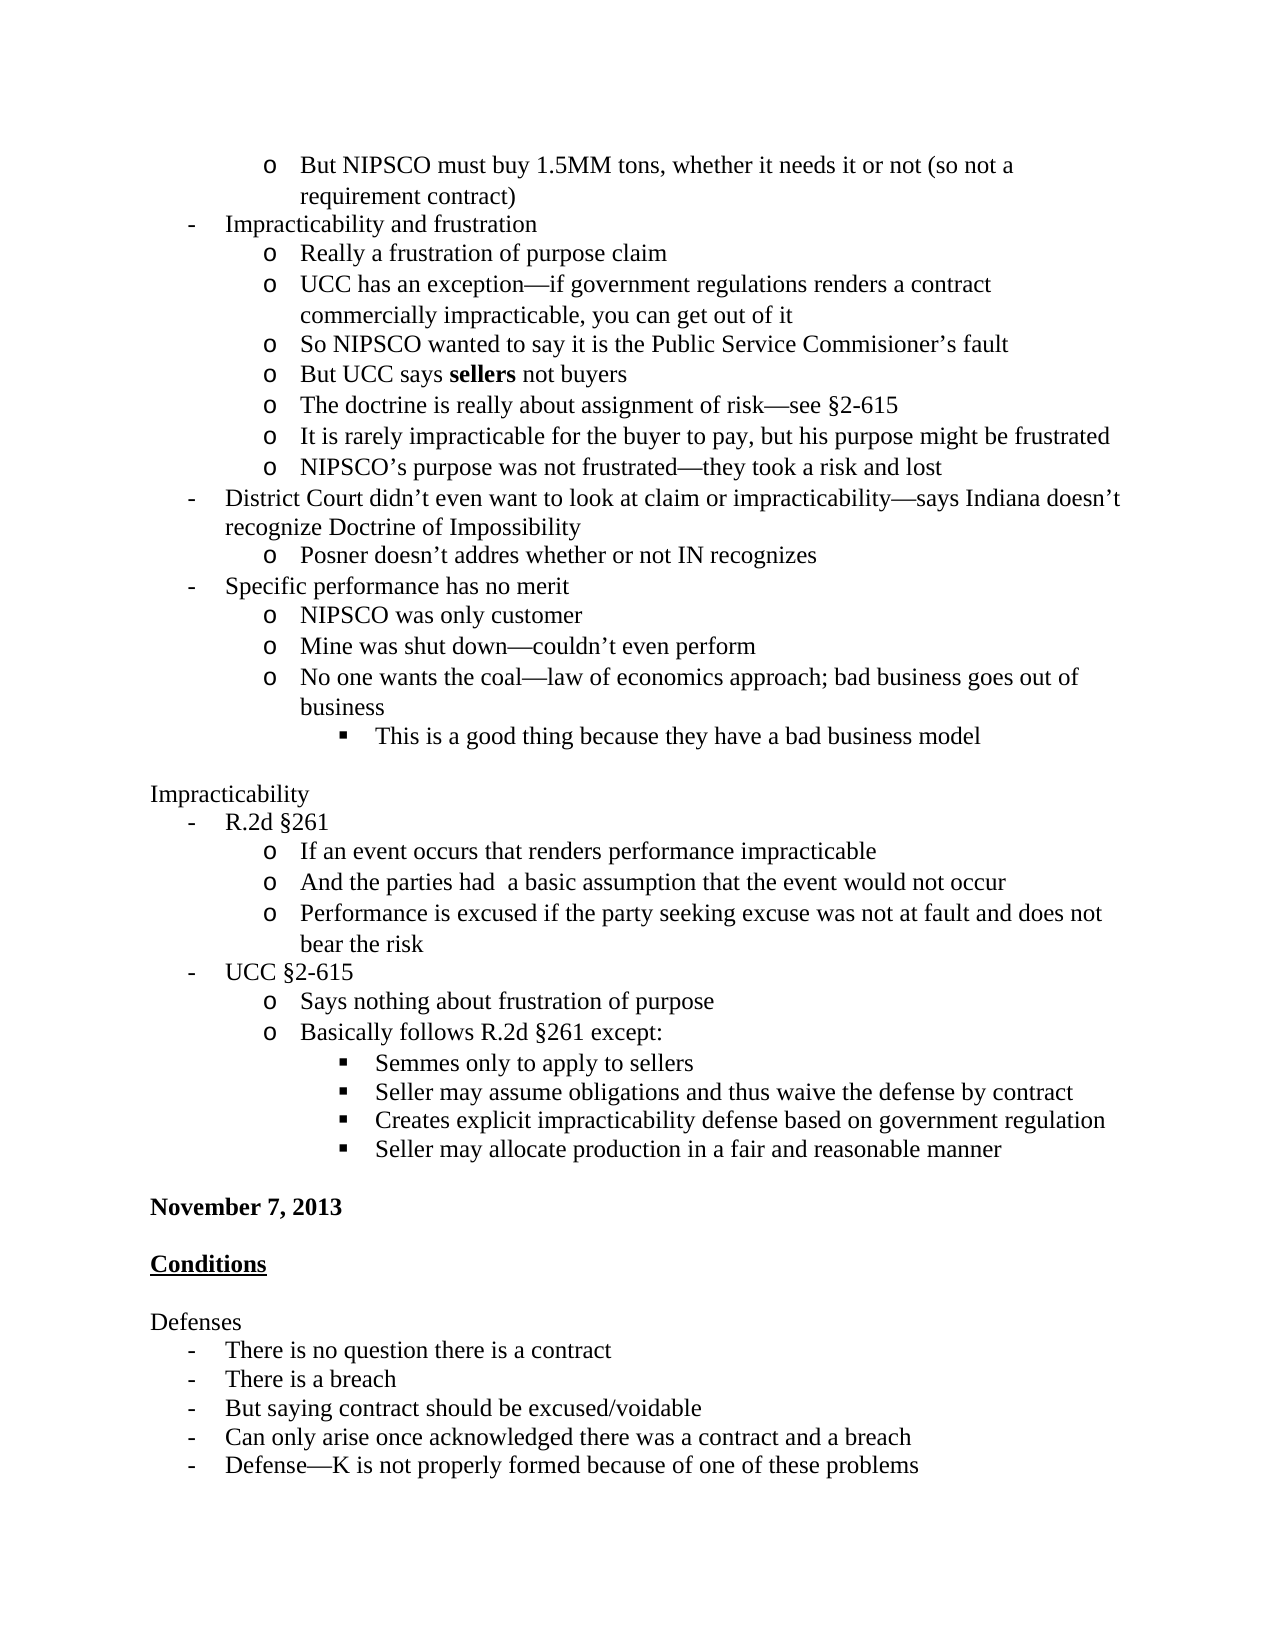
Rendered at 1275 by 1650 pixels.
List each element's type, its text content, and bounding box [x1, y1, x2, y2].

list There is a breach [187, 1364, 1125, 1393]
text Defenses [150, 1307, 1125, 1335]
list Impracticability and frustration [187, 209, 1125, 238]
list Posner doesn’t addres whether or not IN recognizes [262, 540, 1125, 571]
list R.2d §261 [187, 807, 1125, 836]
list Creates explicit impracticability defense based on government regulation [337, 1105, 1125, 1134]
list Semmes only to apply to sellers [337, 1048, 1125, 1077]
text Impracticability [150, 779, 1125, 807]
list UCC §2-615 [187, 957, 1125, 986]
list Really a frustration of purpose claim [262, 238, 1125, 269]
list So NIPSCO wanted to say it is the Public Service Commisioner’s fault [262, 329, 1125, 359]
list This is a good thing because they have a bad business model [337, 721, 1125, 750]
text November 7, 2013 [150, 1192, 1125, 1220]
list But NIPSCO must buy 1.5MM tons, whether it needs it or not (so not a requirement contract) [262, 150, 1125, 209]
list No one wants the coal—law of economics approach; bad business goes out of business [262, 662, 1125, 721]
list NIPSCO was only customer [262, 600, 1125, 631]
list Seller may allocate production in a fair and reasonable manner [337, 1134, 1125, 1163]
list Can only arise once acknowledged there was a contract and a breach [187, 1422, 1125, 1450]
list But UCC says sellers not buyers [262, 359, 1125, 390]
list Performance is excused if the party seeking excuse was not at fault and does not bear the risk [262, 898, 1125, 957]
list Defense—K is not properly formed because of one of these problems [187, 1450, 1125, 1479]
list NIPSCO’s purpose was not frustrated—they took a risk and lost [262, 452, 1125, 483]
list But saying contract should be excused/voidable [187, 1393, 1125, 1422]
list Specific performance has no merit [187, 571, 1125, 600]
list It is rarely impracticable for the buyer to pay, but his purpose might be frustrated [262, 421, 1125, 452]
list UCC has an exception—if government regulations renders a contract commercially impracticable, you can get out of it [262, 269, 1125, 329]
list District Court didn’t even want to look at claim or impracticability—says Indiana doesn’t recognize Doctrine of Impossibility [187, 483, 1125, 540]
list Mine was shut down—couldn’t even perform [262, 631, 1125, 662]
list If an event occurs that renders performance impracticable [262, 836, 1125, 867]
list Says nothing about frustration of purpose [262, 986, 1125, 1017]
list Seller may assume obligations and thus waive the defense by contract [337, 1077, 1125, 1105]
text Conditions [150, 1249, 1125, 1278]
list And the parties had a basic assumption that the event would not occur [262, 867, 1125, 898]
list Basically follows R.2d §261 except: [262, 1017, 1125, 1048]
list There is no question there is a contract [187, 1335, 1125, 1364]
list The doctrine is really about assignment of risk—see §2-615 [262, 390, 1125, 421]
